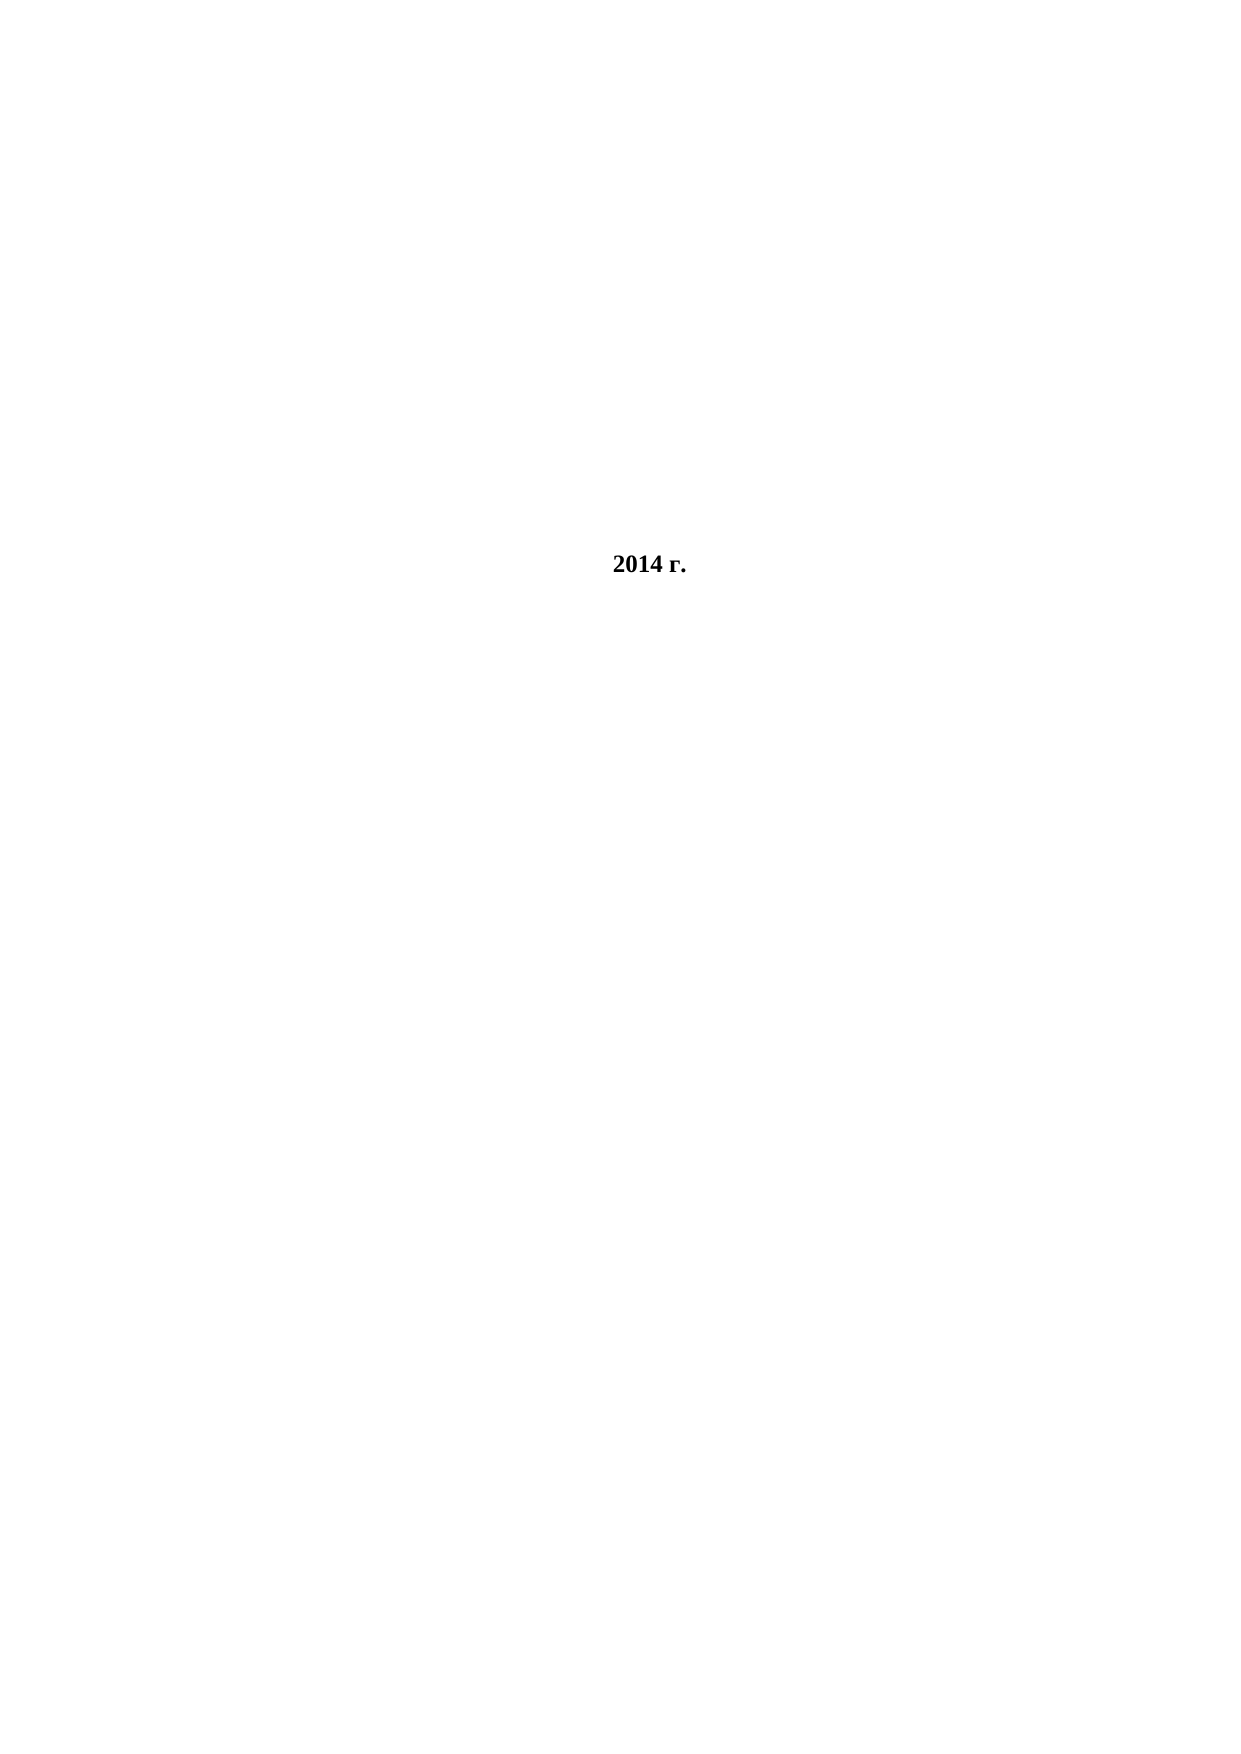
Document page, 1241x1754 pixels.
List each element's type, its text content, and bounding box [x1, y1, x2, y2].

text . [118, 549, 1181, 578]
